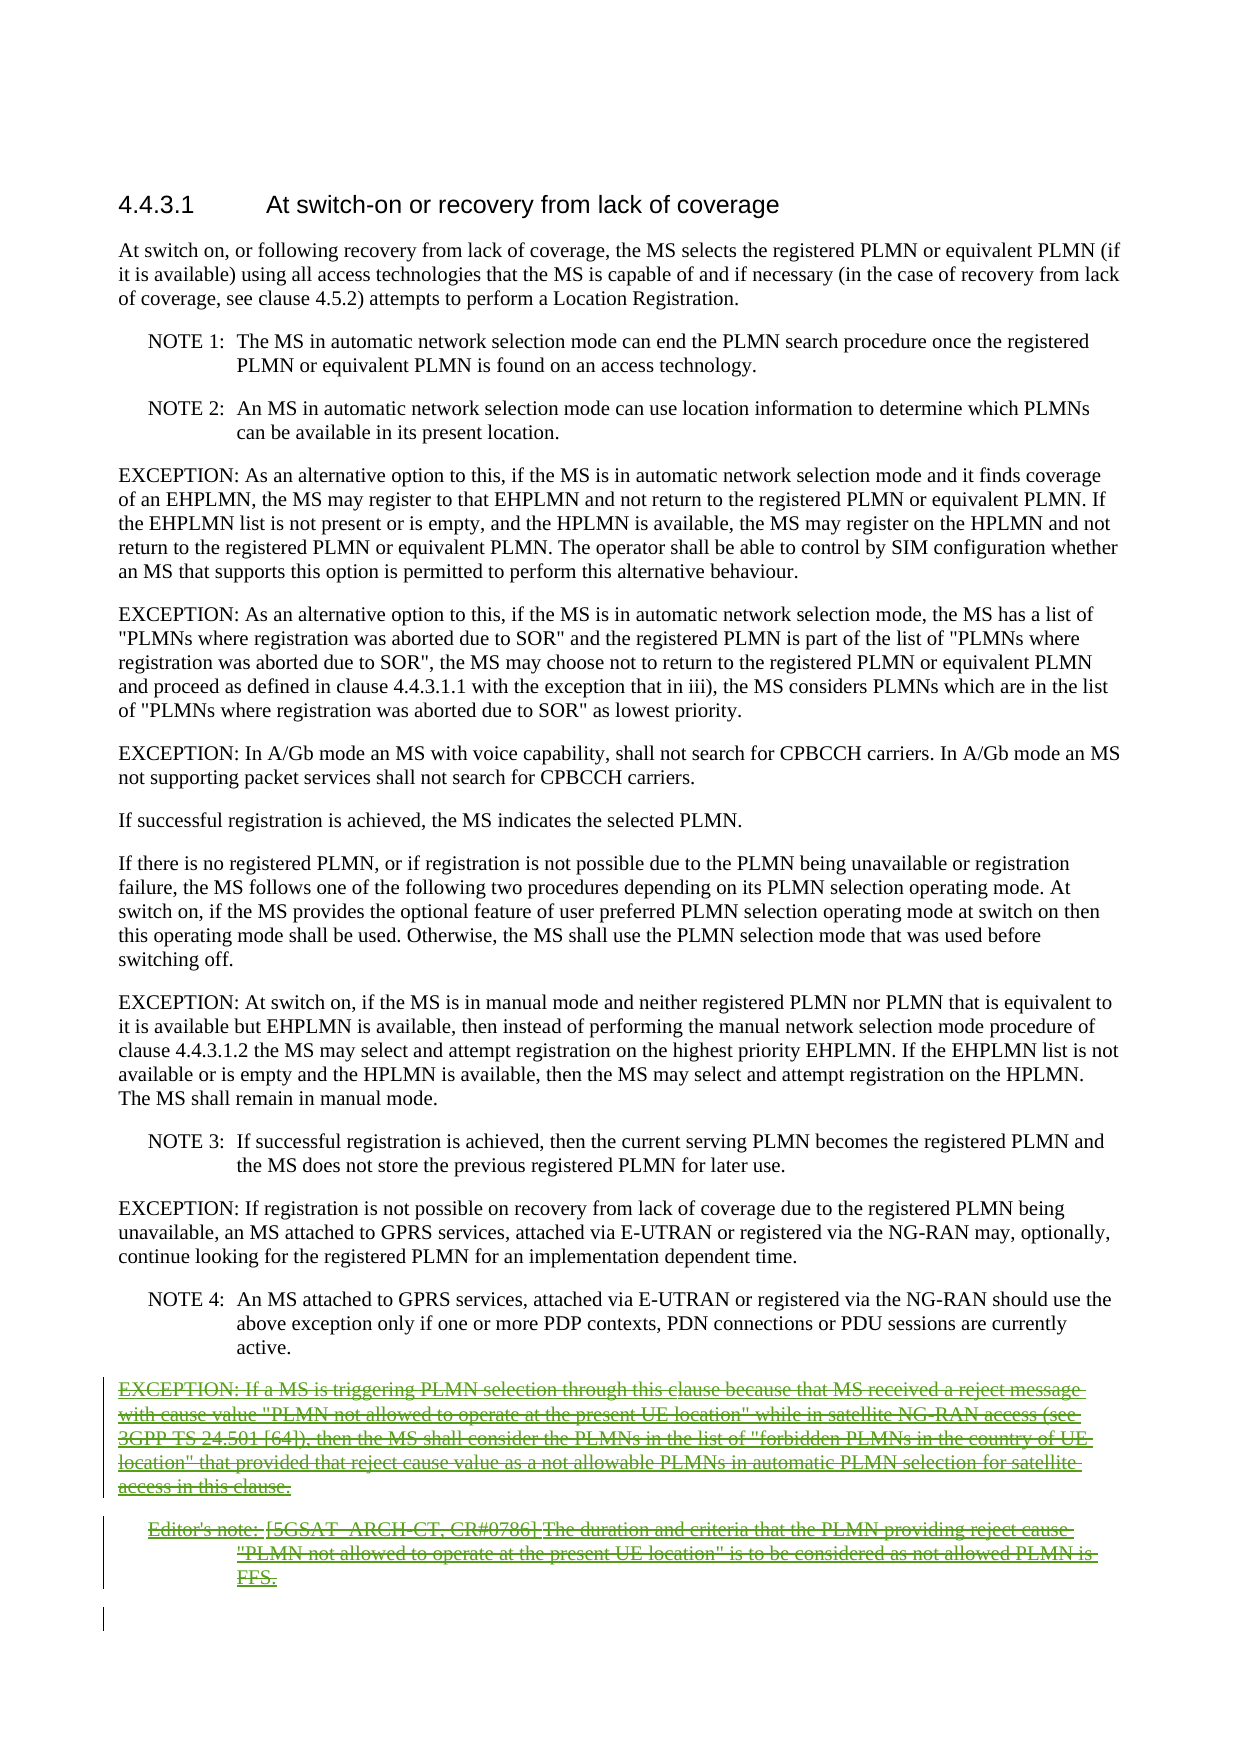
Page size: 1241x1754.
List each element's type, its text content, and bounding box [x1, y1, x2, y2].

text NOTE 4: An MS attached to GPRS services, attached via E-UTRAN or registered via the NG-RAN should use the above exception only if one or more PDP contexts, PDN connections or PDU sessions are currently active. [148, 1286, 1122, 1359]
text NOTE 1: The MS in automatic network selection mode can end the PLMN search procedure once the registered PLMN or equivalent PLMN is found on an access technology. [148, 329, 1122, 377]
subtitle 4.4.3.1 At switch-on or recovery from lack of coverage [118, 191, 1122, 219]
text At switch on, or following recovery from lack of coverage, the MS selects the registered PLMN or equivalent PLMN (if it is available) using all access technologies that the MS is capable of and if necessary (in the case of recovery from lack of coverage, see clause 4.5.2) attempts to perform a Location Registration. [118, 238, 1122, 310]
text If successful registration is achieved, the MS indicates the selected PLMN. [118, 808, 1122, 832]
text EXCEPTION: At switch on, if the MS is in manual mode and neither registered PLMN nor PLMN that is equivalent to it is available but EHPLMN is available, then instead of performing the manual network selection mode procedure of clause 4.4.3.1.2 the MS may select and attempt registration on the highest priority EHPLMN. If the EHPLMN list is not available or is empty and the HPLMN is available, then the MS may select and attempt registration on the HPLMN. The MS shall remain in manual mode. [118, 989, 1122, 1110]
text NOTE 2: An MS in automatic network selection mode can use location information to determine which PLMNs can be available in its present location. [148, 396, 1122, 444]
text If there is no registered PLMN, or if registration is not possible due to the PLMN being unavailable or registration failure, the MS follows one of the following two procedures depending on its PLMN selection operating mode. At switch on, if the MS provides the optional feature of user preferred PLMN selection operating mode at switch on then this operating mode shall be used. Otherwise, the MS shall use the PLMN selection mode that was used before switching off. [118, 851, 1122, 971]
text EXCEPTION: If registration is not possible on recovery from lack of coverage due to the registered PLMN being unavailable, an MS attached to GPRS services, attached via E-UTRAN or registered via the NG-RAN may, optionally, continue looking for the registered PLMN for an implementation dependent time. [118, 1196, 1122, 1268]
text EXCEPTION: As an alternative option to this, if the MS is in automatic network selection mode and it finds coverage of an EHPLMN, the MS may register to that EHPLMN and not return to the registered PLMN or equivalent PLMN. If the EHPLMN list is not present or is empty, and the HPLMN is available, the MS may register on the HPLMN and not return to the registered PLMN or equivalent PLMN. The operator shall be able to control by SIM configuration whether an MS that supports this option is permitted to perform this alternative behaviour. [118, 463, 1122, 583]
text EXCEPTION: In A/Gb mode an MS with voice capability, shall not search for CPBCCH carriers. In A/Gb mode an MS not supporting packet services shall not search for CPBCCH carriers. [118, 741, 1122, 789]
text NOTE 3: If successful registration is achieved, then the current serving PLMN becomes the registered PLMN and the MS does not store the previous registered PLMN for later use. [148, 1129, 1122, 1177]
text EXCEPTION: As an alternative option to this, if the MS is in automatic network selection mode, the MS has a list of "PLMNs where registration was aborted due to SOR" and the registered PLMN is part of the list of "PLMNs where registration was aborted due to SOR", the MS may choose not to return to the registered PLMN or equivalent PLMN and proceed as defined in clause 4.4.3.1.1 with the exception that in iii), the MS considers PLMNs which are in the list of "PLMNs where registration was aborted due to SOR" as lowest priority. [118, 602, 1122, 722]
